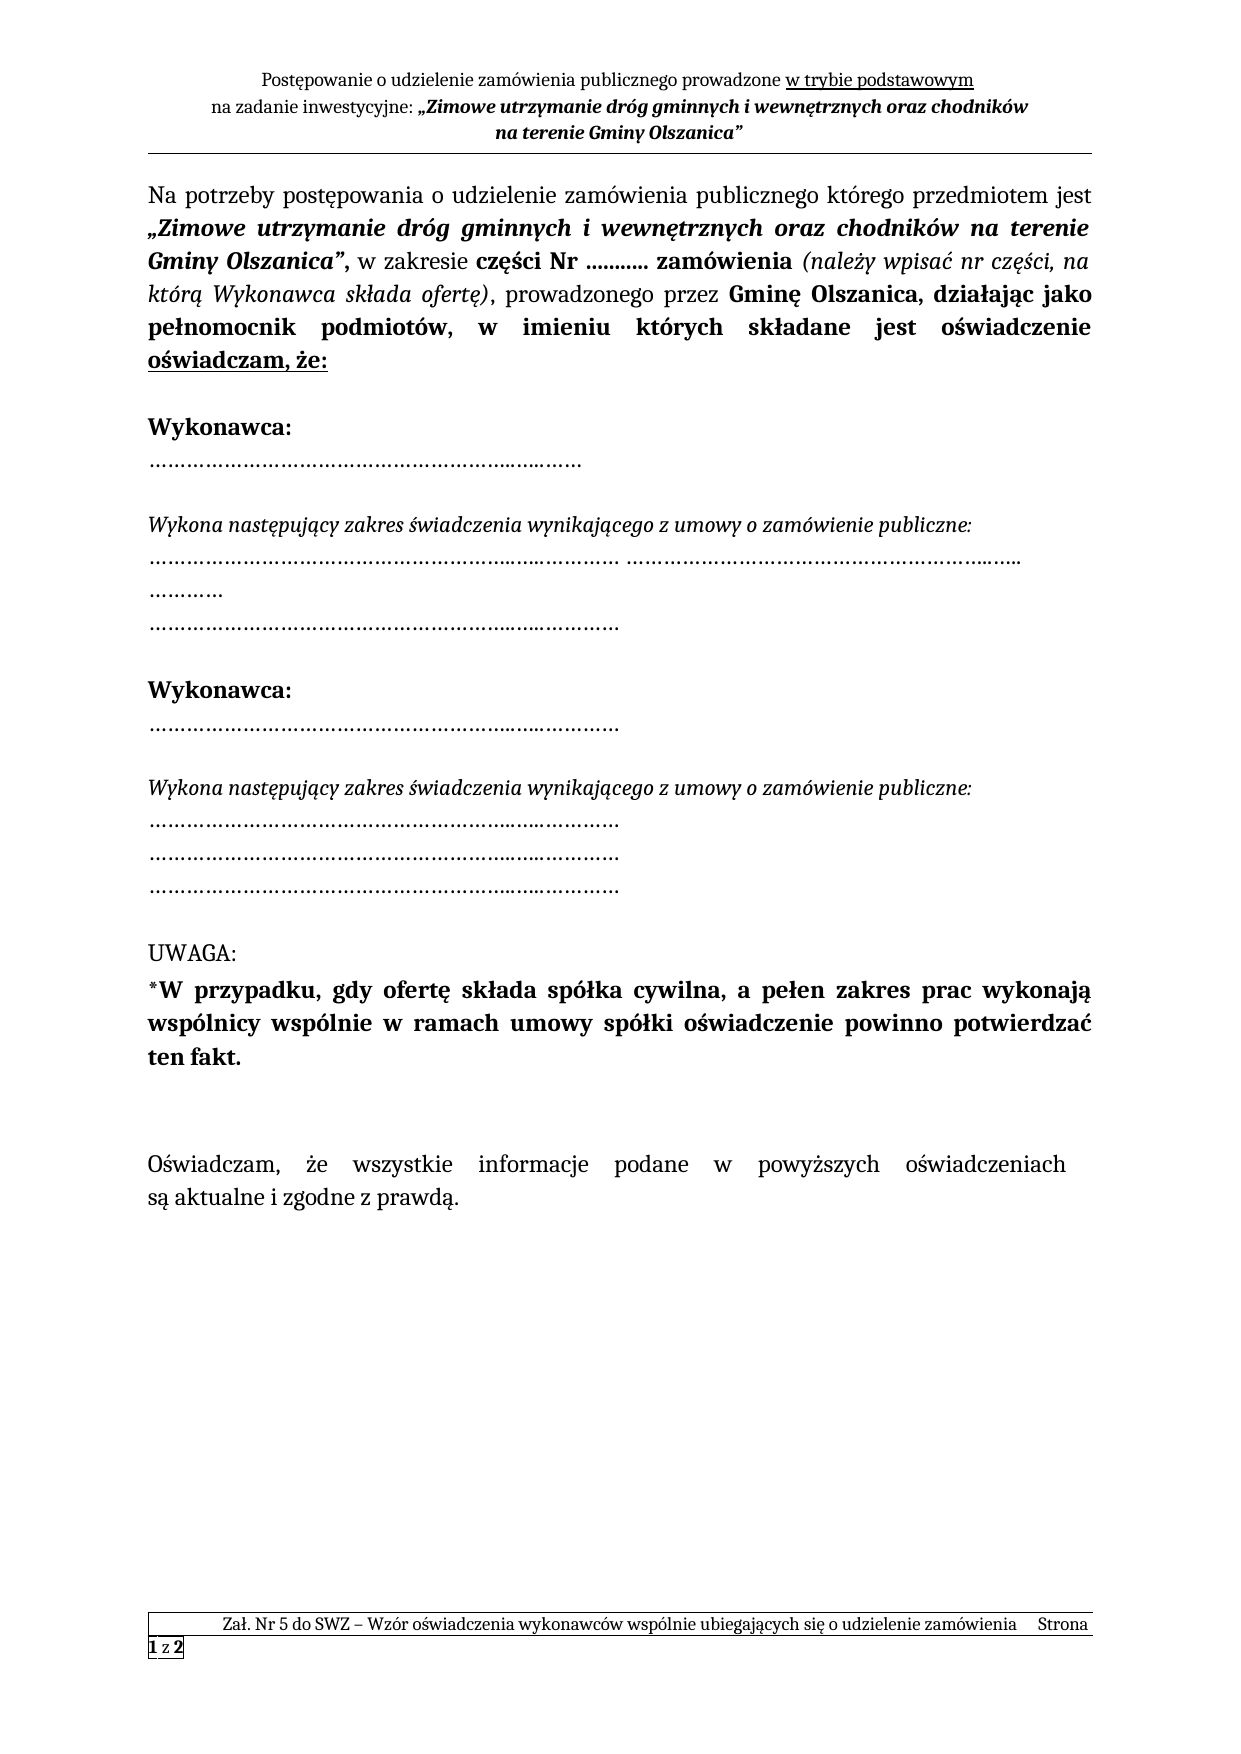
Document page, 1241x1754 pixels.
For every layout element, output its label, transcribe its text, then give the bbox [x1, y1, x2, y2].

text Wykonawca: [148, 676, 1093, 704]
text …………………………………………………..…..………… …………………………………………………..…..………… [148, 542, 1093, 603]
text Na potrzeby postępowania o udzielenie zamówienia publicznego którego przedmiotem jest „Zimowe utrzymanie dróg gminnych i wewnętrznych oraz chodników na terenie Gminy Olszanica”, w zakresie części Nr ........... zamówienia (należy wpisać nr części, na którą Wykonawca składa ofertę), prowadzonego przez Gminę Olszanica, działając jako pełnomocnik podmiotów, w imieniu których składane jest oświadczenie oświadczam, że: [148, 181, 1092, 375]
text …………………………………………………..…..………… [148, 709, 650, 737]
text …………………………………………………..…..…… [148, 445, 650, 474]
text …………………………………………………..…..………… [148, 805, 650, 834]
text *W przypadku, gdy ofertę składa spółka cywilna, a pełen zakres prac wykonają wspólnicy wspólnie w ramach umowy spółki oświadczenie powinno potwierdzać ten fakt. [148, 976, 1092, 1071]
text Oświadczam, że wszystkie informacje podane w powyższych oświadczeniach są aktualne i zgodne z prawdą. [148, 1150, 1092, 1212]
text Wykona następujący zakres świadczenia wynikającego z umowy o zamówienie publiczne: [148, 775, 1093, 801]
text Wykona następujący zakres świadczenia wynikającego z umowy o zamówienie publiczne: [148, 511, 1093, 538]
text …………………………………………………..…..………… [148, 871, 650, 900]
text …………………………………………………..…..………… [148, 608, 1093, 636]
text …………………………………………………..…..………… [148, 838, 650, 867]
text UWAGA: [148, 939, 1092, 968]
text Wykonawca: [148, 412, 650, 441]
